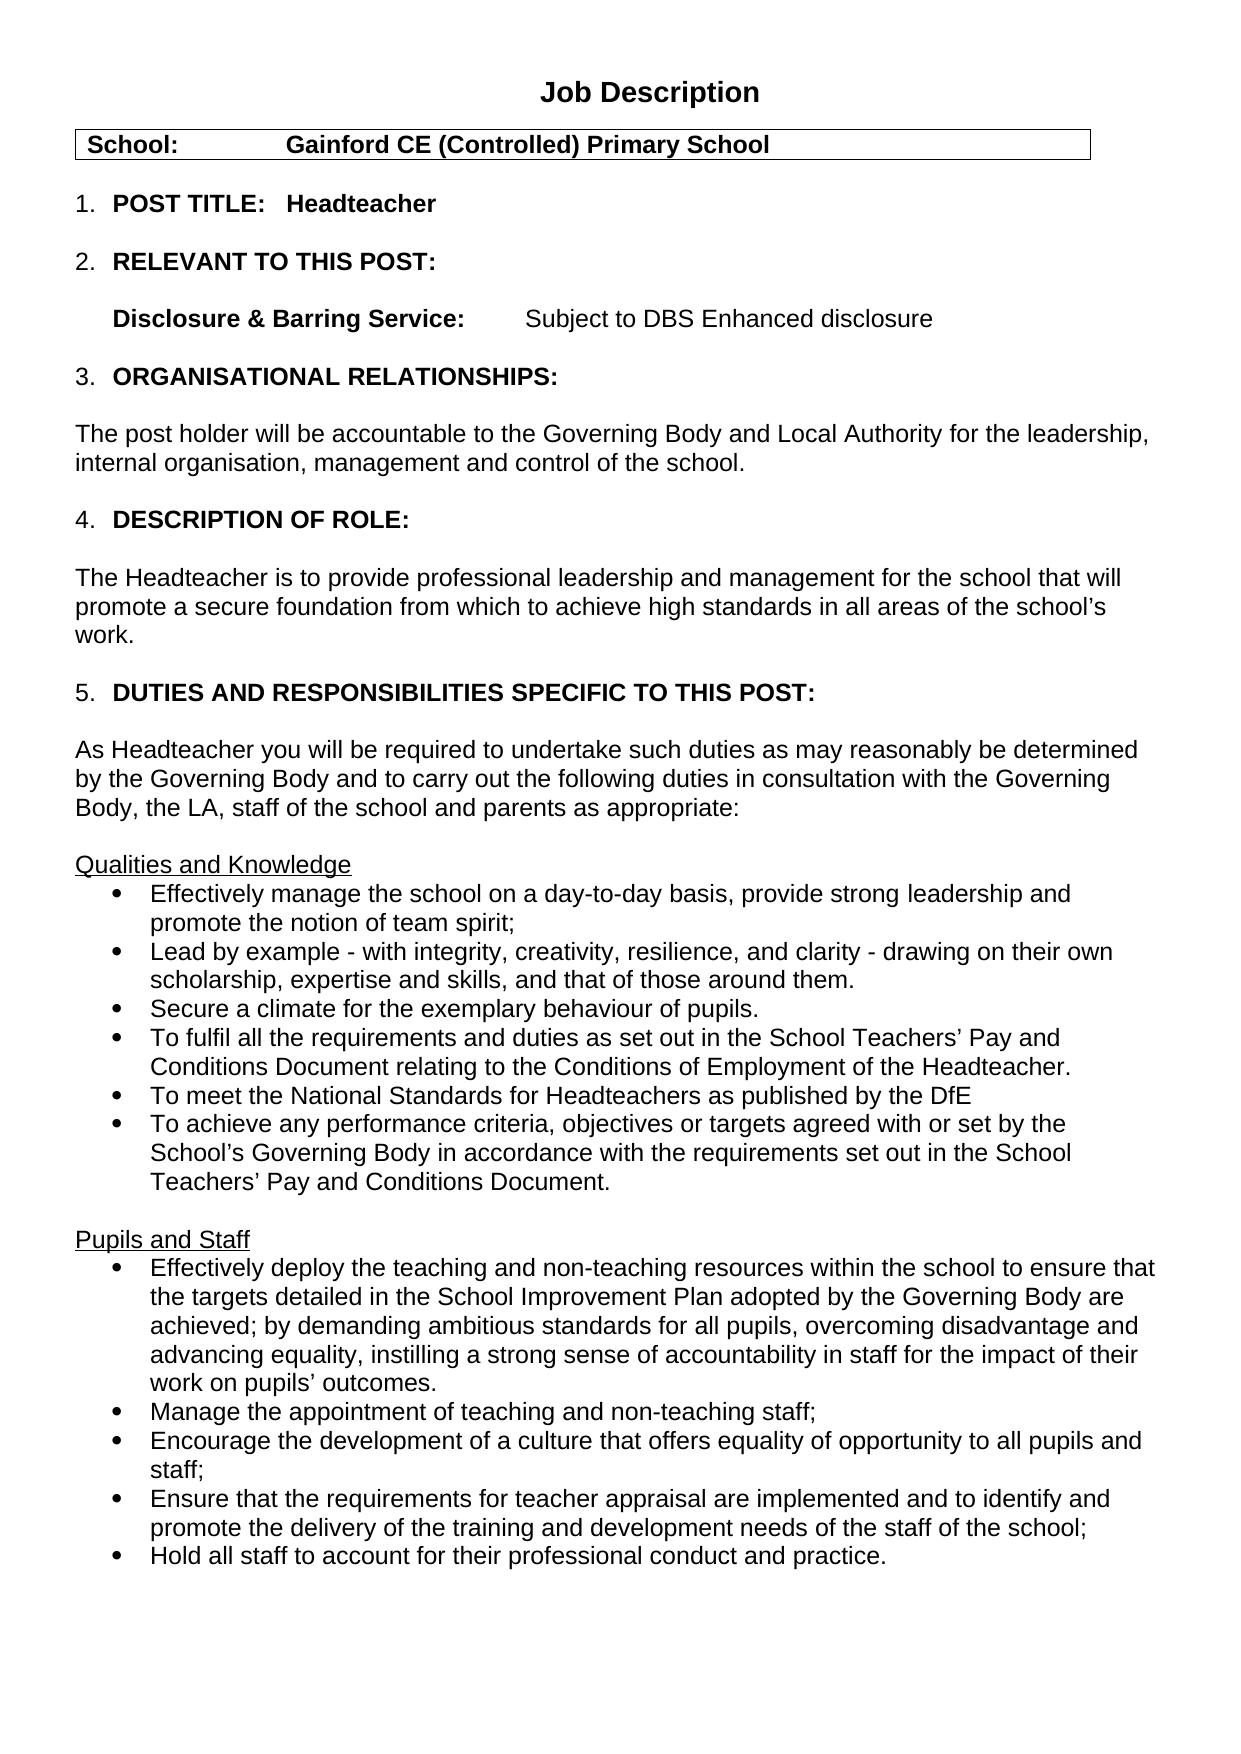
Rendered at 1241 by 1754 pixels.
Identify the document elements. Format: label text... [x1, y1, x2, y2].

text Pupils and Staff [75, 1224, 1165, 1253]
text The Headteacher is to provide professional leadership and management for the school that will promote a secure foundation from which to achieve high standards in all areas of the school’s work. [75, 563, 1165, 649]
table_header Gainford CE (Controlled) Primary School [274, 130, 1090, 159]
list Encourage the development of a culture that offers equality of opportunity to all pupils and staff; [112, 1426, 1165, 1484]
text The post holder will be accountable to the Governing Body and Local Authority for the leadership, internal organisation, management and control of the school. [75, 419, 1165, 476]
list Ensure that the requirements for teacher appraisal are implemented and to identify and promote the delivery of the training and development needs of the staff of the school; [112, 1484, 1165, 1541]
list To achieve any performance criteria, objectives or targets agreed with or set by the School’s Governing Body in accordance with the requirements set out in the School Teachers’ Pay and Conditions Document. [112, 1109, 1165, 1196]
list Disclosure & Barring Service: Subject to DBS Enhanced disclosure [112, 304, 1165, 333]
list Effectively manage the school on a day-to-day basis, provide strong leadership and promote the notion of team spirit; [112, 879, 1165, 937]
table_header School: [76, 130, 274, 159]
text As Headteacher you will be required to undertake such duties as may reasonably be determined by the Governing Body and to carry out the following duties in consultation with the Governing Body, the LA, staff of the school and parents as appropriate: [75, 735, 1165, 821]
list Secure a climate for the exemplary behaviour of pupils. [112, 994, 1165, 1023]
list Hold all staff to account for their professional conduct and practice. [112, 1541, 1165, 1570]
text Qualities and Knowledge [75, 850, 1165, 879]
list Relevant to this Post: [75, 246, 1165, 275]
list Description of Role: [75, 505, 1165, 534]
list Post Title: Headteacher [75, 189, 1165, 218]
list Organisational Relationships: [75, 361, 1165, 390]
subtitle Job Description [135, 75, 1165, 108]
list To meet the National Standards for Headteachers as published by the DfE [112, 1081, 1165, 1109]
list Duties and Responsibilities Specific to this Post: [75, 678, 1165, 706]
list Manage the appointment of teaching and non-teaching staff; [112, 1397, 1165, 1426]
list Effectively deploy the teaching and non-teaching resources within the school to ensure that the targets detailed in the School Improvement Plan adopted by the Governing Body are achieved; by demanding ambitious standards for all pupils, overcoming disadvantage and advancing equality, instilling a strong sense of accountability in staff for the impact of their work on pupils’ outcomes. [112, 1253, 1165, 1397]
list To fulfil all the requirements and duties as set out in the School Teachers’ Pay and Conditions Document relating to the Conditions of Employment of the Headteacher. [112, 1023, 1165, 1081]
list Lead by example - with integrity, creativity, resilience, and clarity - drawing on their own scholarship, expertise and skills, and that of those around them. [112, 937, 1165, 994]
